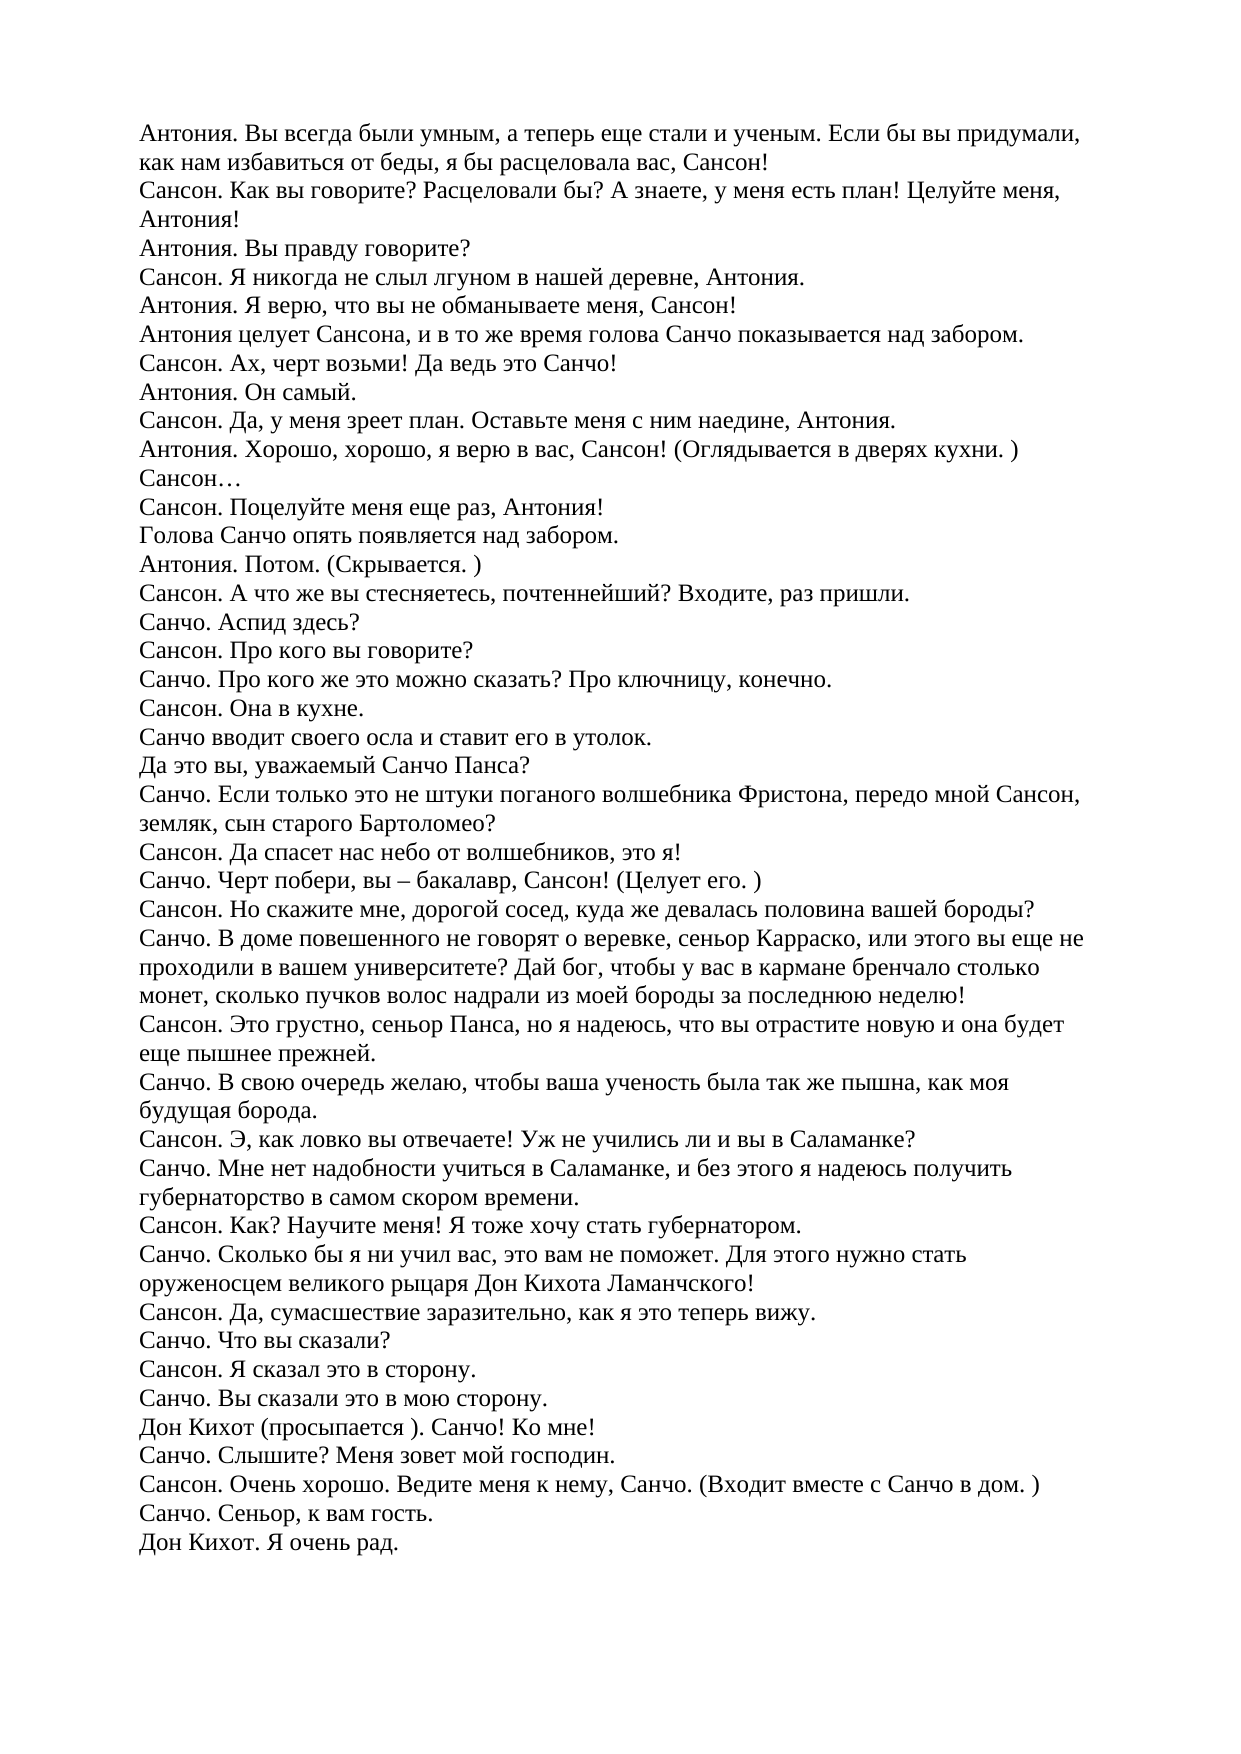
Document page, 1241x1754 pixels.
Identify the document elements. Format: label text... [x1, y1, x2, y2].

text Антония. Вы всегда были умным, а теперь еще стали и ученым. Если бы вы придумали, как нам избавиться от беды, я бы расцеловала вас, Сансон! [139, 118, 1101, 176]
text Санчо. Про кого же это можно сказать? Про ключницу, конечно. [139, 664, 1101, 693]
text Антония. Он самый. [139, 377, 1101, 406]
text Санчо. Аспид здесь? [139, 607, 1101, 636]
text Санчо. Если только это не штуки поганого волшебника Фристона, передо мной Сансон, земляк, сын старого Бартоломео? [139, 779, 1101, 837]
text Санчо. Мне нет надобности учиться в Саламанке, и без этого я надеюсь получить губернаторство в самом скором времени. [139, 1153, 1101, 1211]
text Сансон. Я никогда не слыл лгуном в нашей деревне, Антония. [139, 262, 1101, 291]
text Санчо. Сколько бы я ни учил вас, это вам не поможет. Для этого нужно стать оруженосцем великого рыцаря Дон Кихота Ламанчского! [139, 1239, 1101, 1297]
text Антония. Я верю, что вы не обманываете меня, Сансон! [139, 291, 1101, 319]
text Санчо. Что вы сказали? [139, 1326, 1101, 1354]
text Сансон. Но скажите мне, дорогой сосед, куда же девалась половина вашей бороды? [139, 894, 1101, 923]
text Дон Кихот (просыпается ). Санчо! Ко мне! [139, 1412, 1101, 1441]
text Санчо. В свою очередь желаю, чтобы ваша ученость была так же пышна, как моя будущая борода. [139, 1067, 1101, 1124]
text Да это вы, уважаемый Санчо Панса? [139, 751, 1101, 779]
text Антония. Потом. (Скрывается. ) [139, 549, 1101, 578]
text Санчо. Вы сказали это в мою сторону. [139, 1383, 1101, 1412]
text Антония. Хорошо, хорошо, я верю в вас, Сансон! (Оглядывается в дверях кухни. ) Сансон… [139, 434, 1101, 492]
text Голова Санчо опять появляется над забором. [139, 521, 1101, 549]
text Антония целует Сансона, и в то же время голова Санчо показывается над забором. [139, 319, 1101, 348]
text Сансон. Она в кухне. [139, 693, 1101, 722]
text Сансон. Как? Научите меня! Я тоже хочу стать губернатором. [139, 1211, 1101, 1239]
text Сансон. Очень хорошо. Ведите меня к нему, Санчо. (Входит вместе с Санчо в дом. ) [139, 1469, 1101, 1498]
text Санчо. Сеньор, к вам гость. [139, 1498, 1101, 1527]
text Санчо. Слышите? Меня зовет мой господин. [139, 1441, 1101, 1469]
text Санчо. В доме повешенного не говорят о веревке, сеньор Карраско, или этого вы еще не проходили в вашем университете? Дай бог, чтобы у вас в кармане бренчало столько монет, сколько пучков волос надрали из моей бороды за последнюю неделю! [139, 923, 1101, 1009]
text Санчо вводит своего осла и ставит его в утолок. [139, 722, 1101, 751]
text Сансон. Да, у меня зреет план. Оставьте меня с ним наедине, Антония. [139, 406, 1101, 434]
text Сансон. А что же вы стесняетесь, почтеннейший? Входите, раз пришли. [139, 578, 1101, 607]
text Сансон. Про кого вы говорите? [139, 636, 1101, 664]
text Антония. Вы правду говорите? [139, 233, 1101, 262]
text Сансон. Да спасет нас небо от волшебников, это я! [139, 837, 1101, 866]
text Сансон. Поцелуйте меня еще раз, Антония! [139, 492, 1101, 521]
text Сансон. Э, как ловко вы отвечаете! Уж не учились ли и вы в Саламанке? [139, 1124, 1101, 1153]
text Сансон. Да, сумасшествие заразительно, как я это теперь вижу. [139, 1297, 1101, 1326]
text Сансон. Как вы говорите? Расцеловали бы? А знаете, у меня есть план! Целуйте меня, Антония! [139, 176, 1101, 233]
text Дон Кихот. Я очень рад. [139, 1527, 1101, 1556]
text Сансон. Ах, черт возьми! Да ведь это Санчо! [139, 348, 1101, 377]
text Сансон. Я сказал это в сторону. [139, 1354, 1101, 1383]
text Санчо. Черт побери, вы – бакалавр, Сансон! (Целует его. ) [139, 866, 1101, 894]
text Сансон. Это грустно, сеньор Панса, но я надеюсь, что вы отрастите новую и она будет еще пышнее прежней. [139, 1009, 1101, 1067]
